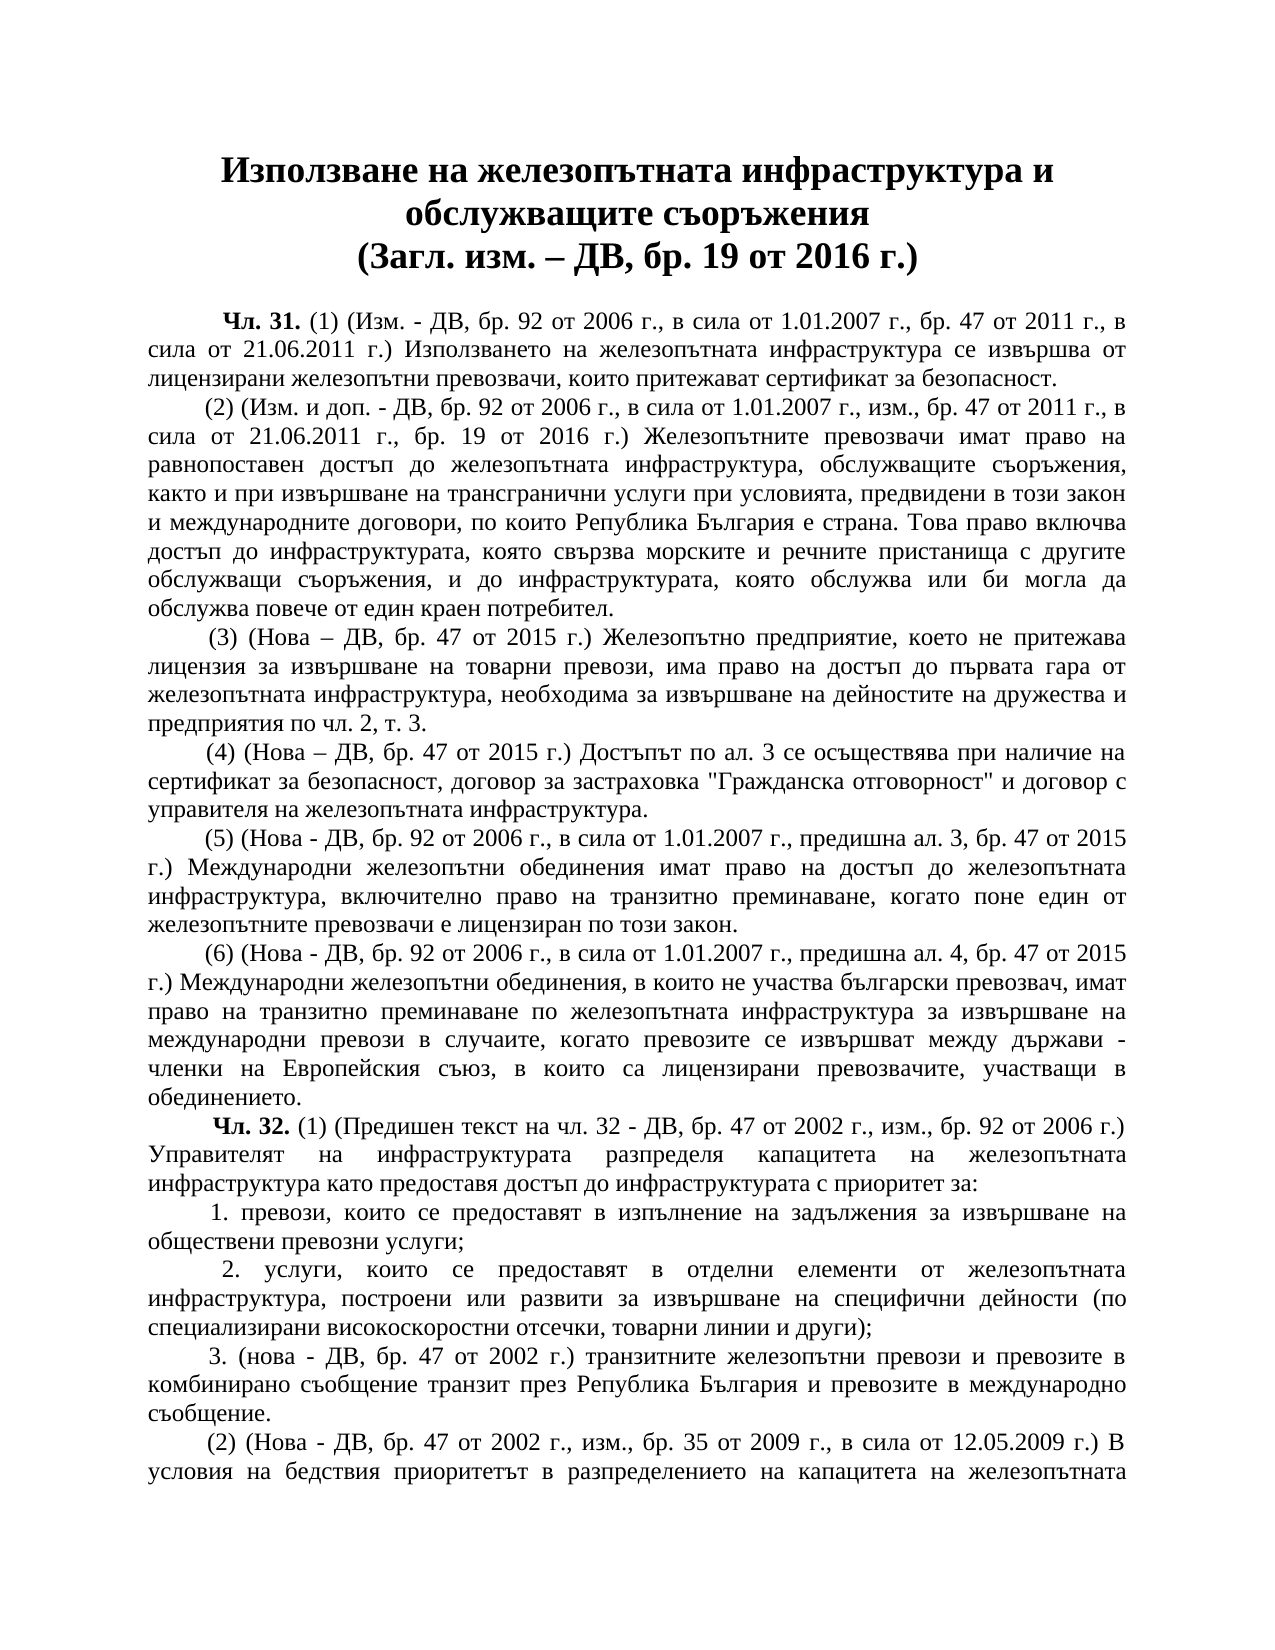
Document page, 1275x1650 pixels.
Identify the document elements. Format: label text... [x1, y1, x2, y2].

text (5) (Нова - ДВ, бр. 92 от 2006 г., в сила от 1.01.2007 г., предишна ал. 3, бр. 47 от 2015 г.) Международни железопътни обединения имат право на достъп до железопътната инфраструктура, включително право на транзитно преминаване, когато поне един от железопътните превозвачи е лицензиран по този закон. [148, 823, 1127, 938]
text (Загл. изм. – ДВ, бр. 19 от 2016 г.) [148, 234, 1127, 277]
text (4) (Нова – ДВ, бр. 47 от 2015 г.) Достъпът по ал. 3 се осъществява при наличие на сертификат за безопасност, договор за застраховка "Гражданска отговорност" и договор с управителя на железопътната инфраструктура. [148, 737, 1127, 823]
text Използване на железопътната инфраструктура и обслужващите съоръжения [148, 148, 1127, 234]
text (6) (Нова - ДВ, бр. 92 от 2006 г., в сила от 1.01.2007 г., предишна ал. 4, бр. 47 от 2015 г.) Международни железопътни обединения, в които не участва български превозвач, имат право на транзитно преминаване по железопътната инфраструктура за извършване на международни превози в случаите, когато превозите се извършват между държави - членки на Европейския съюз, в които са лицензирани превозвачите, участващи в обединението. [148, 938, 1127, 1111]
text Чл. 31. (1) (Изм. - ДВ, бр. 92 от 2006 г., в сила от 1.01.2007 г., бр. 47 от 2011 г., в сила от 21.06.2011 г.) Използването на железопътната инфраструктура се извършва от лицензирани железопътни превозвачи, които притежават сертификат за безопасност. [148, 306, 1127, 392]
text Чл. 32. (1) (Предишен текст на чл. 32 - ДВ, бр. 47 от 2002 г., изм., бр. 92 от 2006 г.) Управителят на инфраструктурата разпределя капацитета на железопътната инфраструктура като предоставя достъп до инфраструктурата с приоритет за: [148, 1111, 1127, 1197]
text (2) (Изм. и доп. - ДВ, бр. 92 от 2006 г., в сила от 1.01.2007 г., изм., бр. 47 от 2011 г., в сила от 21.06.2011 г., бр. 19 от 2016 г.) Железопътните превозвачи имат право на равнопоставен достъп до железопътната инфраструктура, обслужващите съоръжения, както и при извършване на трансгранични услуги при условията, предвидени в този закон и международните договори, по които Република България е страна. Това право включва достъп до инфраструктурата, която свързва морските и речните пристанища с другите обслужващи съоръжения, и до инфраструктурата, която обслужва или би могла да обслужва повече от един краен потребител. [148, 392, 1127, 622]
text (3) (Нова – ДВ, бр. 47 от 2015 г.) Железопътно предприятие, което не притежава лицензия за извършване на товарни превози, има право на достъп до първата гара от железопътната инфраструктура, необходима за извършване на дейностите на дружества и предприятия по чл. 2, т. 3. [148, 622, 1127, 737]
text 1. превози, които се предоставят в изпълнение на задължения за извършване на обществени превозни услуги; [148, 1197, 1127, 1254]
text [148, 1427, 1127, 1484]
text 2. услуги, които се предоставят в отделни елементи от железопътната инфраструктура, построени или развити за извършване на специфични дейности (по специализирани високоскоростни отсечки, товарни линии и други); [148, 1254, 1127, 1341]
text 3. (нова - ДВ, бр. 47 от 2002 г.) транзитните железопътни превози и превозите в комбинирано съобщение транзит през Република България и превозите в международно съобщение. [148, 1341, 1127, 1427]
